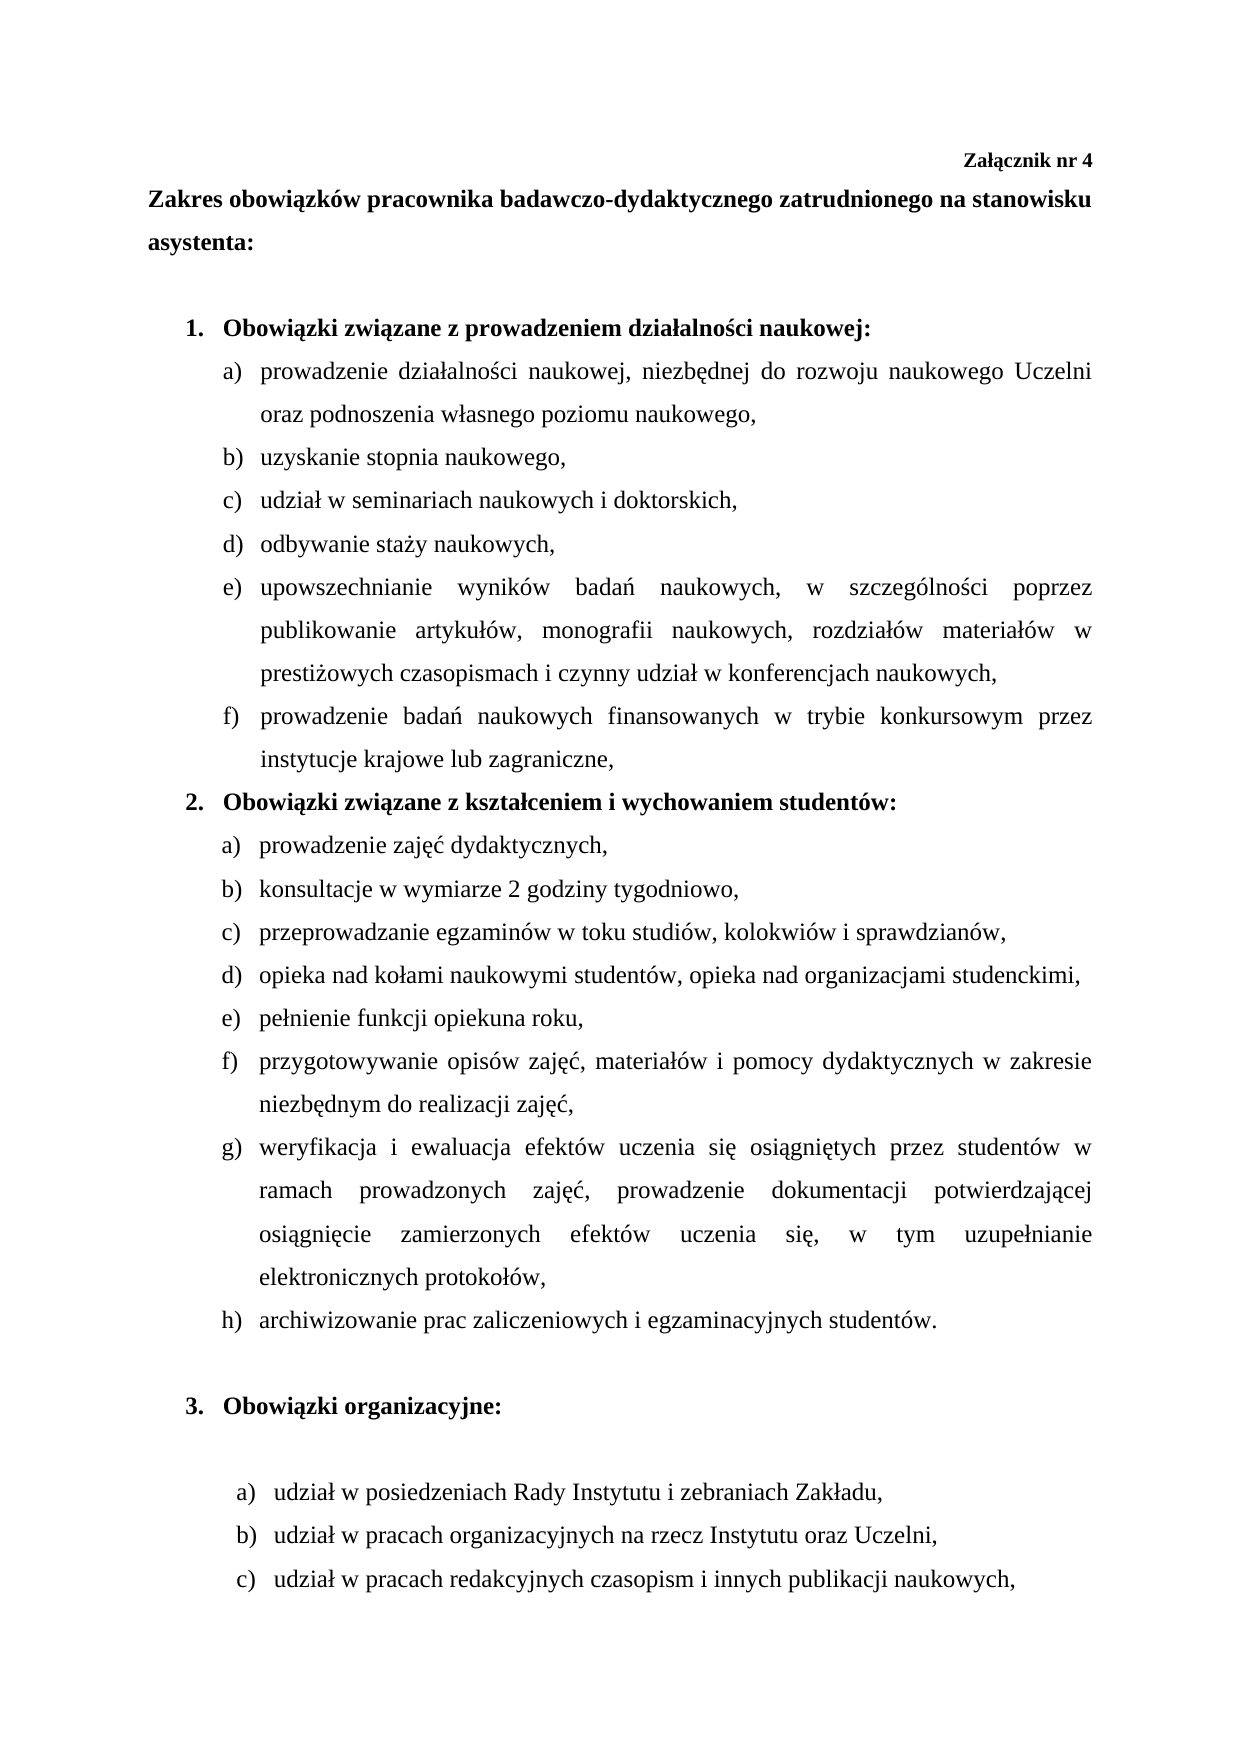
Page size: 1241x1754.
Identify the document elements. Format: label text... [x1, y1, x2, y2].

list przygotowywanie opisów zajęć, materiałów i pomocy dydaktycznych w zakresie niezbędnym do realizacji zajęć, [221, 1046, 1093, 1118]
list udział w seminariach naukowych i doktorskich, [223, 486, 1093, 514]
list weryfikacja i ewaluacja efektów uczenia się osiągniętych przez studentów w ramach prowadzonych zajęć, prowadzenie dokumentacji potwierdzającej osiągnięcie zamierzonych efektów uczenia się, w tym uzupełnianie elektronicznych protokołów, [221, 1132, 1093, 1291]
list udział w pracach organizacyjnych na rzecz Instytutu oraz Uczelni, [236, 1521, 1093, 1549]
list Obowiązki związane z kształceniem i wychowaniem studentów: [185, 787, 1093, 816]
list opieka nad kołami naukowymi studentów, opieka nad organizacjami studenckimi, [221, 960, 1093, 989]
text Zakres obowiązków pracownika badawczo-dydaktycznego zatrudnionego na stanowisku asystenta: [148, 184, 1093, 256]
list udział w pracach redakcyjnych czasopism i innych publikacji naukowych, [236, 1564, 1093, 1592]
list odbywanie staży naukowych, [223, 529, 1093, 557]
text Załącznik nr 4 [148, 148, 1093, 172]
list prowadzenie zajęć dydaktycznych, [221, 831, 1093, 859]
list pełnienie funkcji opiekuna roku, [221, 1003, 1093, 1032]
list przeprowadzanie egzaminów w toku studiów, kolokwiów i sprawdzianów, [221, 917, 1093, 946]
list upowszechnianie wyników badań naukowych, w szczególności poprzez publikowanie artykułów, monografii naukowych, rozdziałów materiałów w prestiżowych czasopismach i czynny udział w konferencjach naukowych, [223, 572, 1093, 687]
list prowadzenie badań naukowych finansowanych w trybie konkursowym przez instytucje krajowe lub zagraniczne, [223, 701, 1093, 773]
list prowadzenie działalności naukowej, niezbędnej do rozwoju naukowego Uczelni oraz podnoszenia własnego poziomu naukowego, [223, 356, 1093, 428]
list konsultacje w wymiarze 2 godziny tygodniowo, [221, 874, 1093, 902]
list Obowiązki związane z prowadzeniem działalności naukowej: [185, 313, 1093, 342]
list uzyskanie stopnia naukowego, [223, 442, 1093, 471]
list udział w posiedzeniach Rady Instytutu i zebraniach Zakładu, [236, 1477, 1093, 1506]
list archiwizowanie prac zaliczeniowych i egzaminacyjnych studentów. [221, 1305, 1093, 1334]
list Obowiązki organizacyjne: [185, 1391, 1093, 1420]
